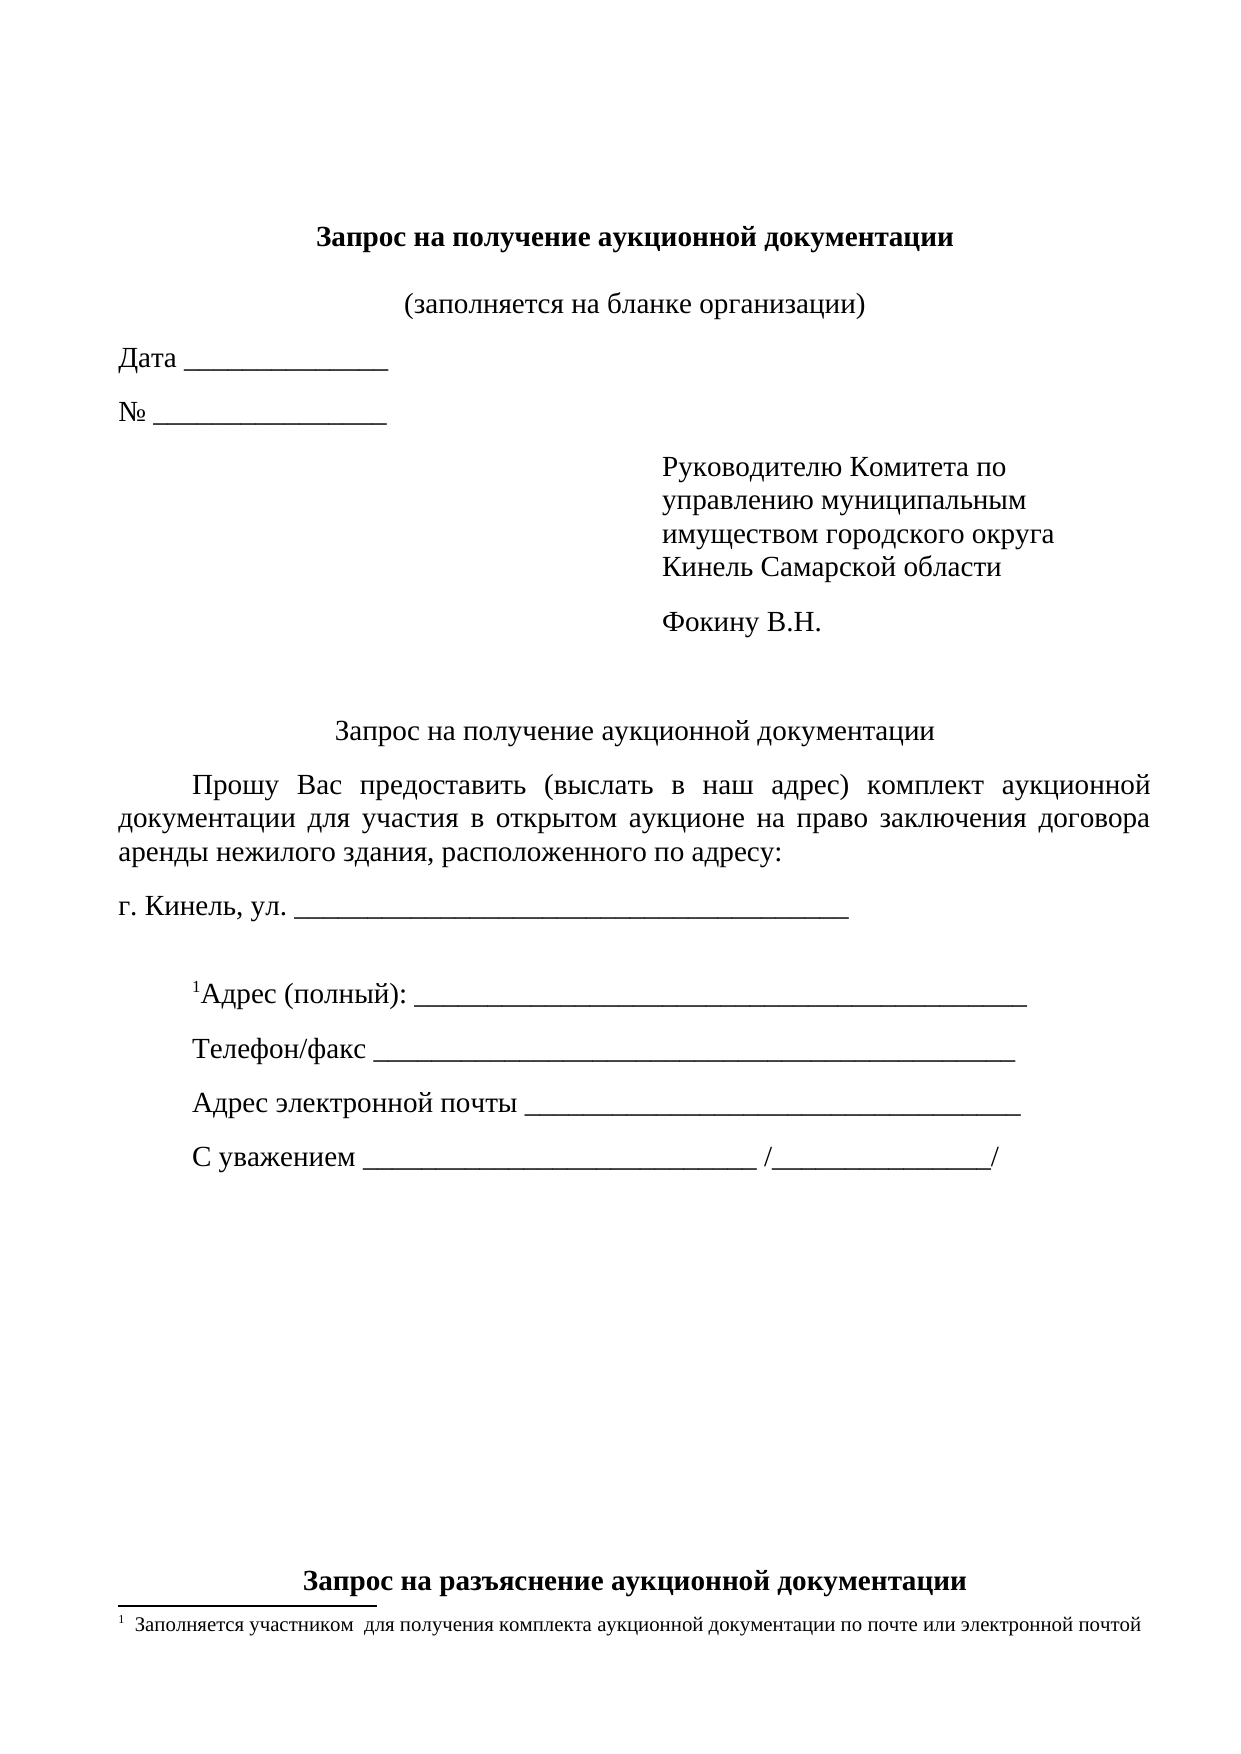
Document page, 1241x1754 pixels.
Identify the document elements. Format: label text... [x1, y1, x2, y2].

text Запрос на разъяснение аукционной документации [118, 1563, 1152, 1596]
text Запрос на получение аукционной документации [118, 219, 1152, 252]
text Прошу Вас предоставить (выслать в наш адрес) комплект аукционной документации для участия в открытом аукционе на право заключения договора аренды нежилого здания, расположенного по адресу: [118, 767, 1152, 868]
text Адрес электронной почты __________________________________ [118, 1085, 1152, 1119]
text Дата ______________ [118, 340, 1152, 374]
text Запрос на получение аукционной документации [118, 713, 1152, 746]
text Телефон/факс ____________________________________________ [118, 1031, 1152, 1064]
text Фокину В.Н. [662, 604, 1152, 637]
text № ________________ [118, 394, 1152, 428]
text Адрес (полный): __________________________________________ [118, 976, 1152, 1010]
text Руководителю Комитета по управлению муниципальным имуществом городского округа Кинель Самарской области [662, 449, 1152, 583]
text С уважением ___________________________ /_______________/ [118, 1139, 1152, 1173]
text (заполняется на бланке организации) [118, 286, 1152, 319]
text г. Кинель, ул. ______________________________________ [118, 888, 1152, 922]
